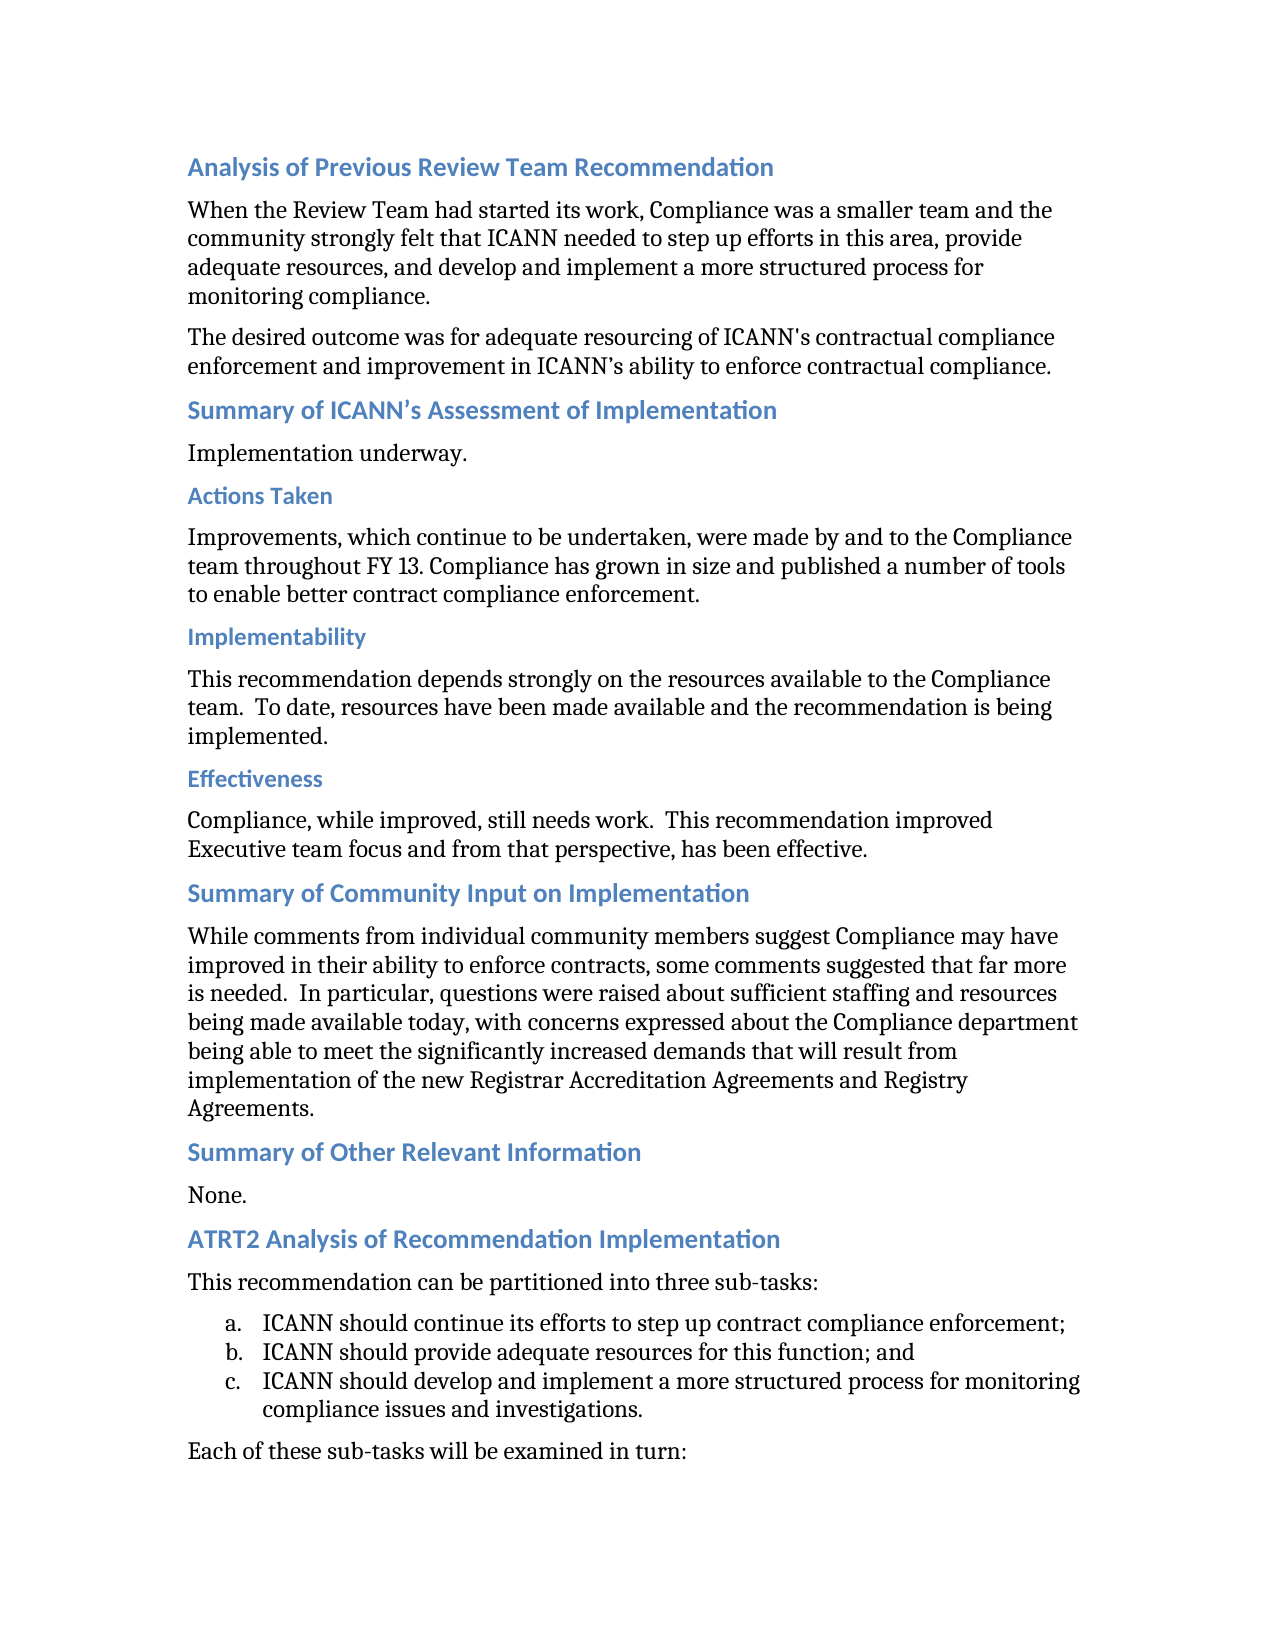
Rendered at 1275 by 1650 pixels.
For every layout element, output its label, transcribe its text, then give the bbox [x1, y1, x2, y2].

text Each of these sub-tasks will be examined in turn: [187, 1437, 1087, 1465]
text Improvements, which continue to be undertaken, were made by and to the Compliance team throughout FY 13. Compliance has grown in size and published a number of tools to enable better contract compliance enforcement. [187, 523, 1087, 609]
list ICANN should develop and implement a more structured process for monitoring compliance issues and investigations. [225, 1367, 1087, 1424]
text This recommendation depends strongly on the resources available to the Compliance team. To date, resources have been made available and the recommendation is being implemented. [187, 664, 1087, 751]
subtitle Effectiveness [187, 763, 1087, 794]
text Implementation underway. [187, 438, 1087, 467]
subtitle Actions Taken [187, 480, 1087, 510]
text Compliance, while improved, still needs work. This recommendation improved Executive team focus and from that perspective, has been effective. [187, 806, 1087, 864]
list ICANN should provide adequate resources for this function; and [225, 1338, 1087, 1367]
subtitle ATRT2 Analysis of Recommendation Implementation [187, 1222, 1087, 1255]
text While comments from individual community members suggest Compliance may have improved in their ability to enforce contracts, some comments suggested that far more is needed. In particular, questions were raised about sufficient staffing and resources being made available today, with concerns expressed about the Compliance department being able to meet the significantly increased demands that will result from implementation of the new Registrar Accreditation Agreements and Registry Agreements. [187, 922, 1087, 1123]
list ICANN should continue its efforts to step up contract compliance enforcement; [225, 1309, 1087, 1338]
text This recommendation can be partitioned into three sub-tasks: [187, 1268, 1087, 1297]
text When the Review Team had started its work, Compliance was a smaller team and the community strongly felt that ICANN needed to step up efforts in this area, provide adequate resources, and develop and implement a more structured process for monitoring compliance. [187, 196, 1087, 311]
text None. [187, 1181, 1087, 1210]
subtitle Summary of ICANN’s Assessment of Implementation [187, 393, 1087, 426]
subtitle Summary of Other Relevant Information [187, 1136, 1087, 1169]
subtitle Analysis of Previous Review Team Recommendation [187, 150, 1087, 183]
text The desired outcome was for adequate resourcing of ICANN's contractual compliance enforcement and improvement in ICANN’s ability to enforce contractual compliance. [187, 323, 1087, 381]
subtitle Implementability [187, 622, 1087, 652]
subtitle Summary of Community Input on Implementation [187, 876, 1087, 909]
